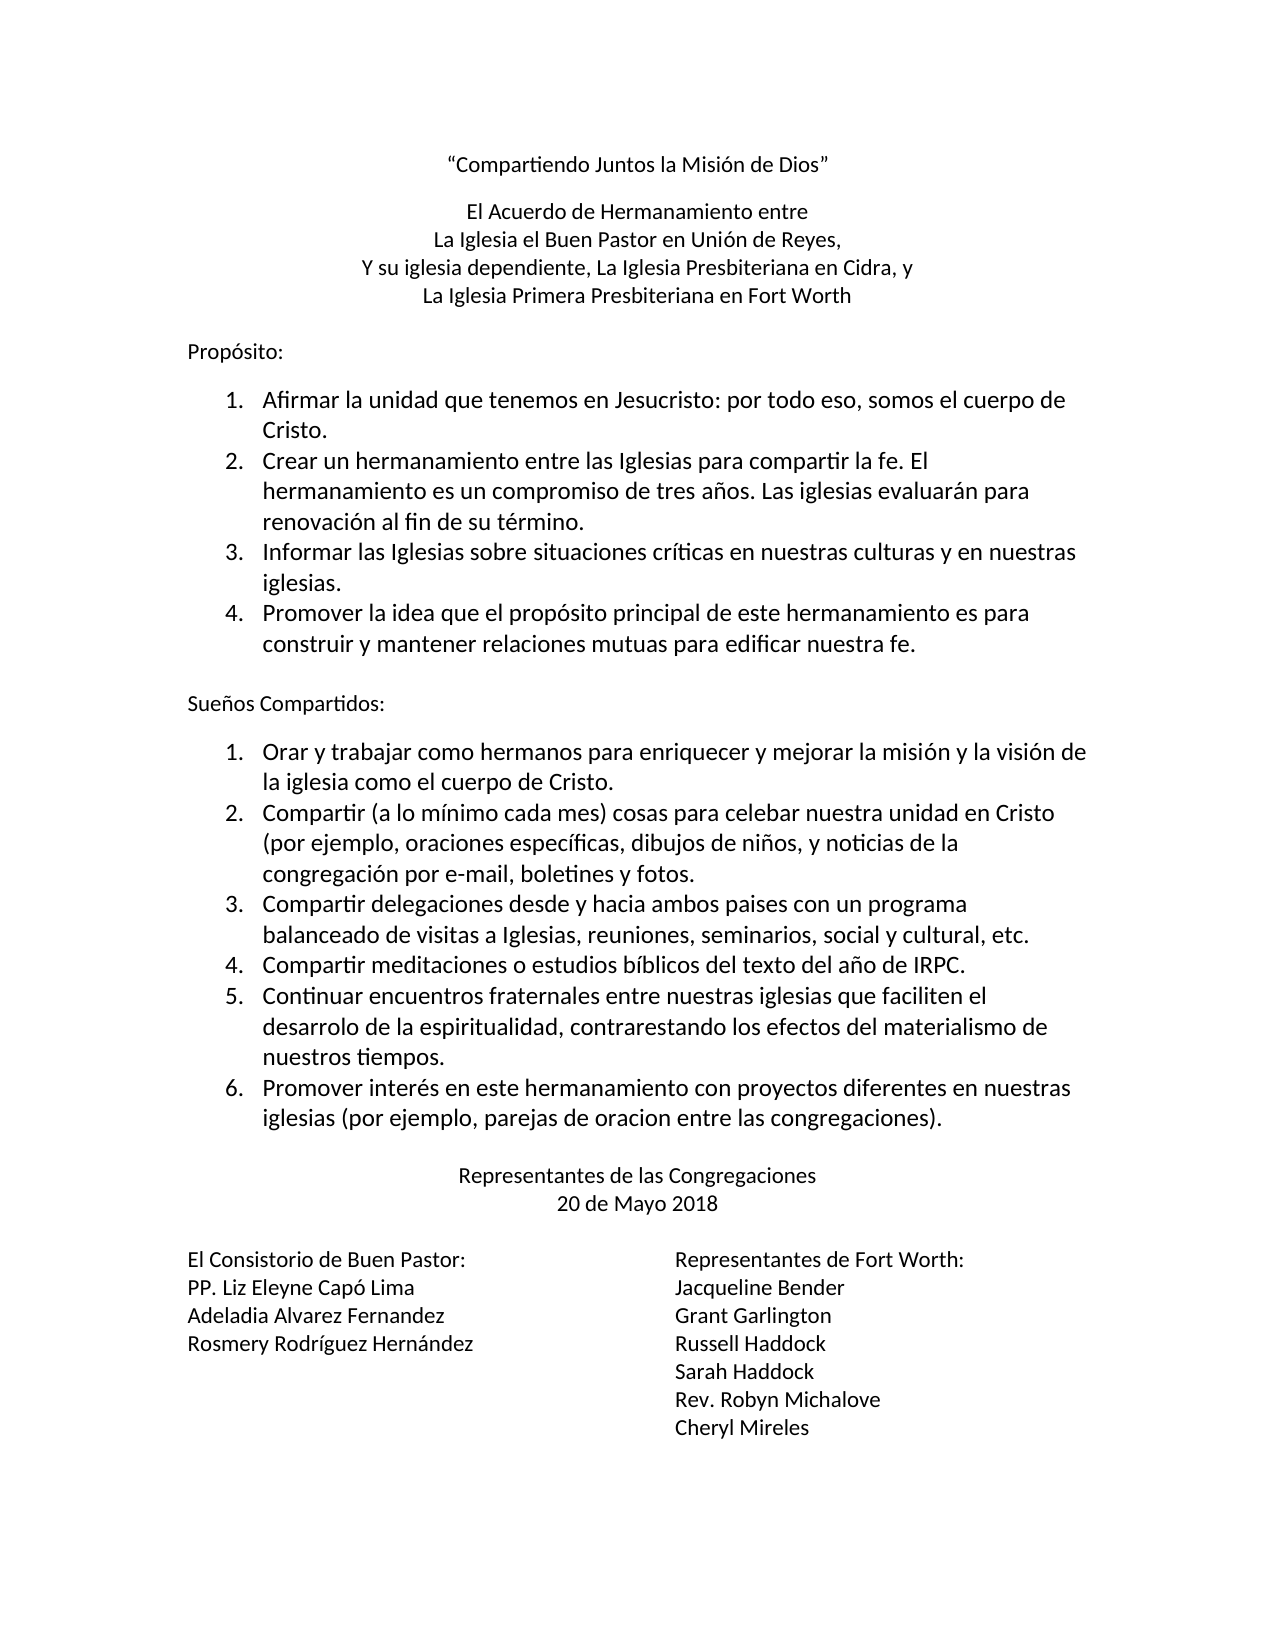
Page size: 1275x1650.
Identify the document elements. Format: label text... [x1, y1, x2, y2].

list Promover interés en este hermanamiento con proyectos diferentes en nuestras iglesias (por ejemplo, parejas de oracion entre las congregaciones). [225, 1072, 1087, 1133]
text Cheryl Mireles [675, 1413, 1087, 1441]
list Afirmar la unidad que tenemos en Jesucristo: por todo eso, somos el cuerpo de Cristo. [225, 384, 1087, 445]
list Compartir meditaciones o estudios bíblicos del texto del año de IRPC. [225, 949, 1087, 980]
text El Acuerdo de Hermanamiento entre [187, 197, 1087, 225]
list Promover la idea que el propósito principal de este hermanamiento es para construir y mantener relaciones mutuas para edificar nuestra fe. [225, 597, 1087, 658]
text 20 de Mayo 2018 [187, 1189, 1087, 1217]
text La Iglesia el Buen Pastor en Unión de Reyes, [187, 225, 1087, 253]
list Compartir delegaciones desde y hacia ambos paises con un programa balanceado de visitas a Iglesias, reuniones, seminarios, social y cultural, etc. [225, 888, 1087, 949]
text Sueños Compartidos: [187, 689, 1087, 717]
list Informar las Iglesias sobre situaciones críticas en nuestras culturas y en nuestras iglesias. [225, 536, 1087, 597]
text Russell Haddock [675, 1329, 1087, 1357]
list Orar y trabajar como hermanos para enriquecer y mejorar la misión y la visión de la iglesia como el cuerpo de Cristo. [225, 736, 1087, 797]
text Representantes de las Congregaciones [187, 1161, 1087, 1189]
text Grant Garlington [675, 1301, 1087, 1329]
text Adeladia Alvarez Fernandez [187, 1301, 600, 1329]
text El Consistorio de Buen Pastor: [187, 1245, 600, 1273]
text PP. Liz Eleyne Capó Lima [187, 1273, 600, 1301]
text Y su iglesia dependiente, La Iglesia Presbiteriana en Cidra, y [187, 253, 1087, 281]
text Representantes de Fort Worth: [675, 1245, 1087, 1273]
text Jacqueline Bender [675, 1273, 1087, 1301]
text La Iglesia Primera Presbiteriana en Fort Worth [187, 281, 1087, 309]
text Rev. Robyn Michalove [675, 1385, 1087, 1413]
text Sarah Haddock [675, 1357, 1087, 1385]
text Propósito: [187, 337, 1087, 365]
text Rosmery Rodríguez Hernández [187, 1329, 600, 1357]
list Crear un hermanamiento entre las Iglesias para compartir la fe. El hermanamiento es un compromiso de tres años. Las iglesias evaluarán para renovación al fin de su término. [225, 445, 1087, 536]
list Compartir (a lo mínimo cada mes) cosas para celebar nuestra unidad en Cristo (por ejemplo, oraciones específicas, dibujos de niños, y noticias de la congregación por e-mail, boletines y fotos. [225, 797, 1087, 888]
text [187, 150, 1087, 178]
list Continuar encuentros fraternales entre nuestras iglesias que faciliten el desarrolo de la espiritualidad, contrarestando los efectos del materialismo de nuestros tiempos. [225, 980, 1087, 1072]
